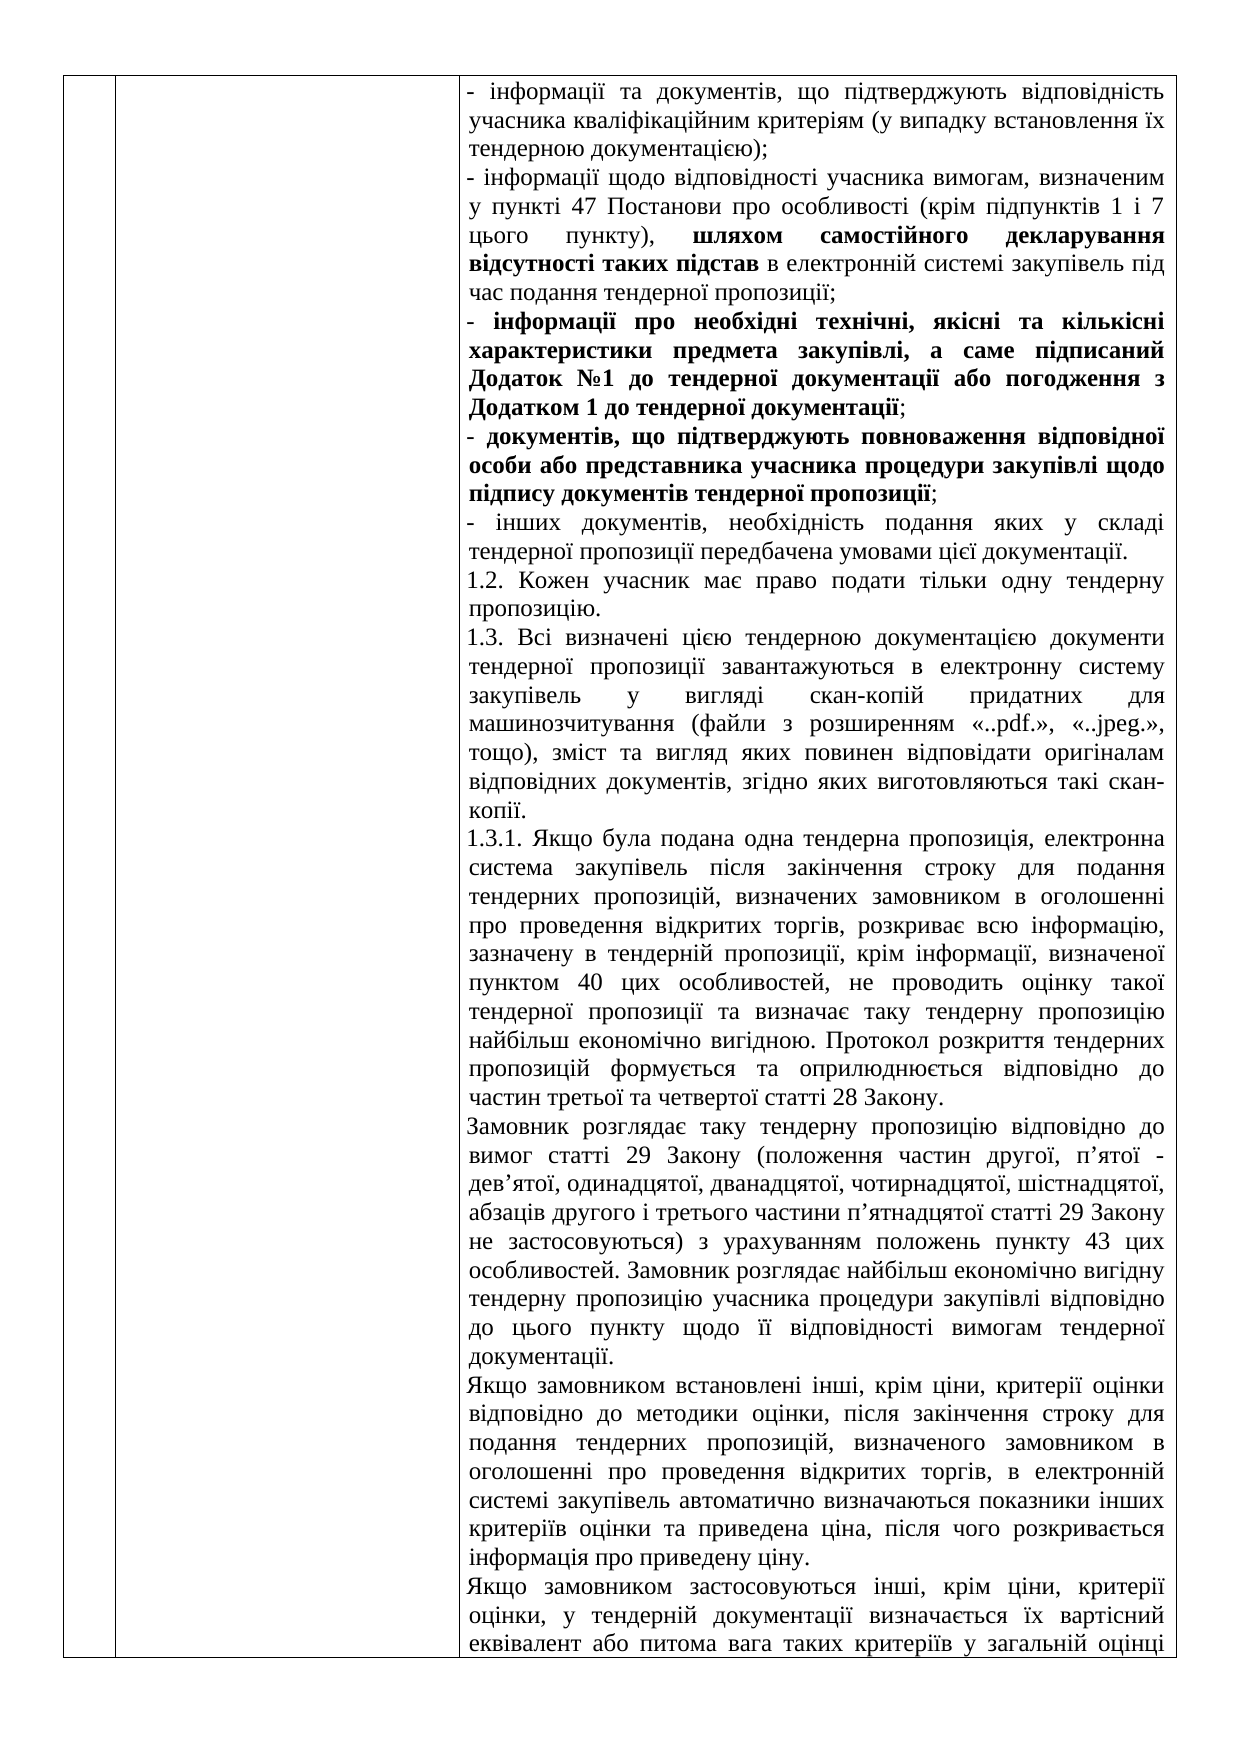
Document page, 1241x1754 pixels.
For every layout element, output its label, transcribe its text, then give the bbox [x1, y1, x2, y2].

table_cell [116, 76, 459, 1657]
table_cell 1 [64, 76, 115, 1657]
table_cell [460, 76, 1176, 1657]
